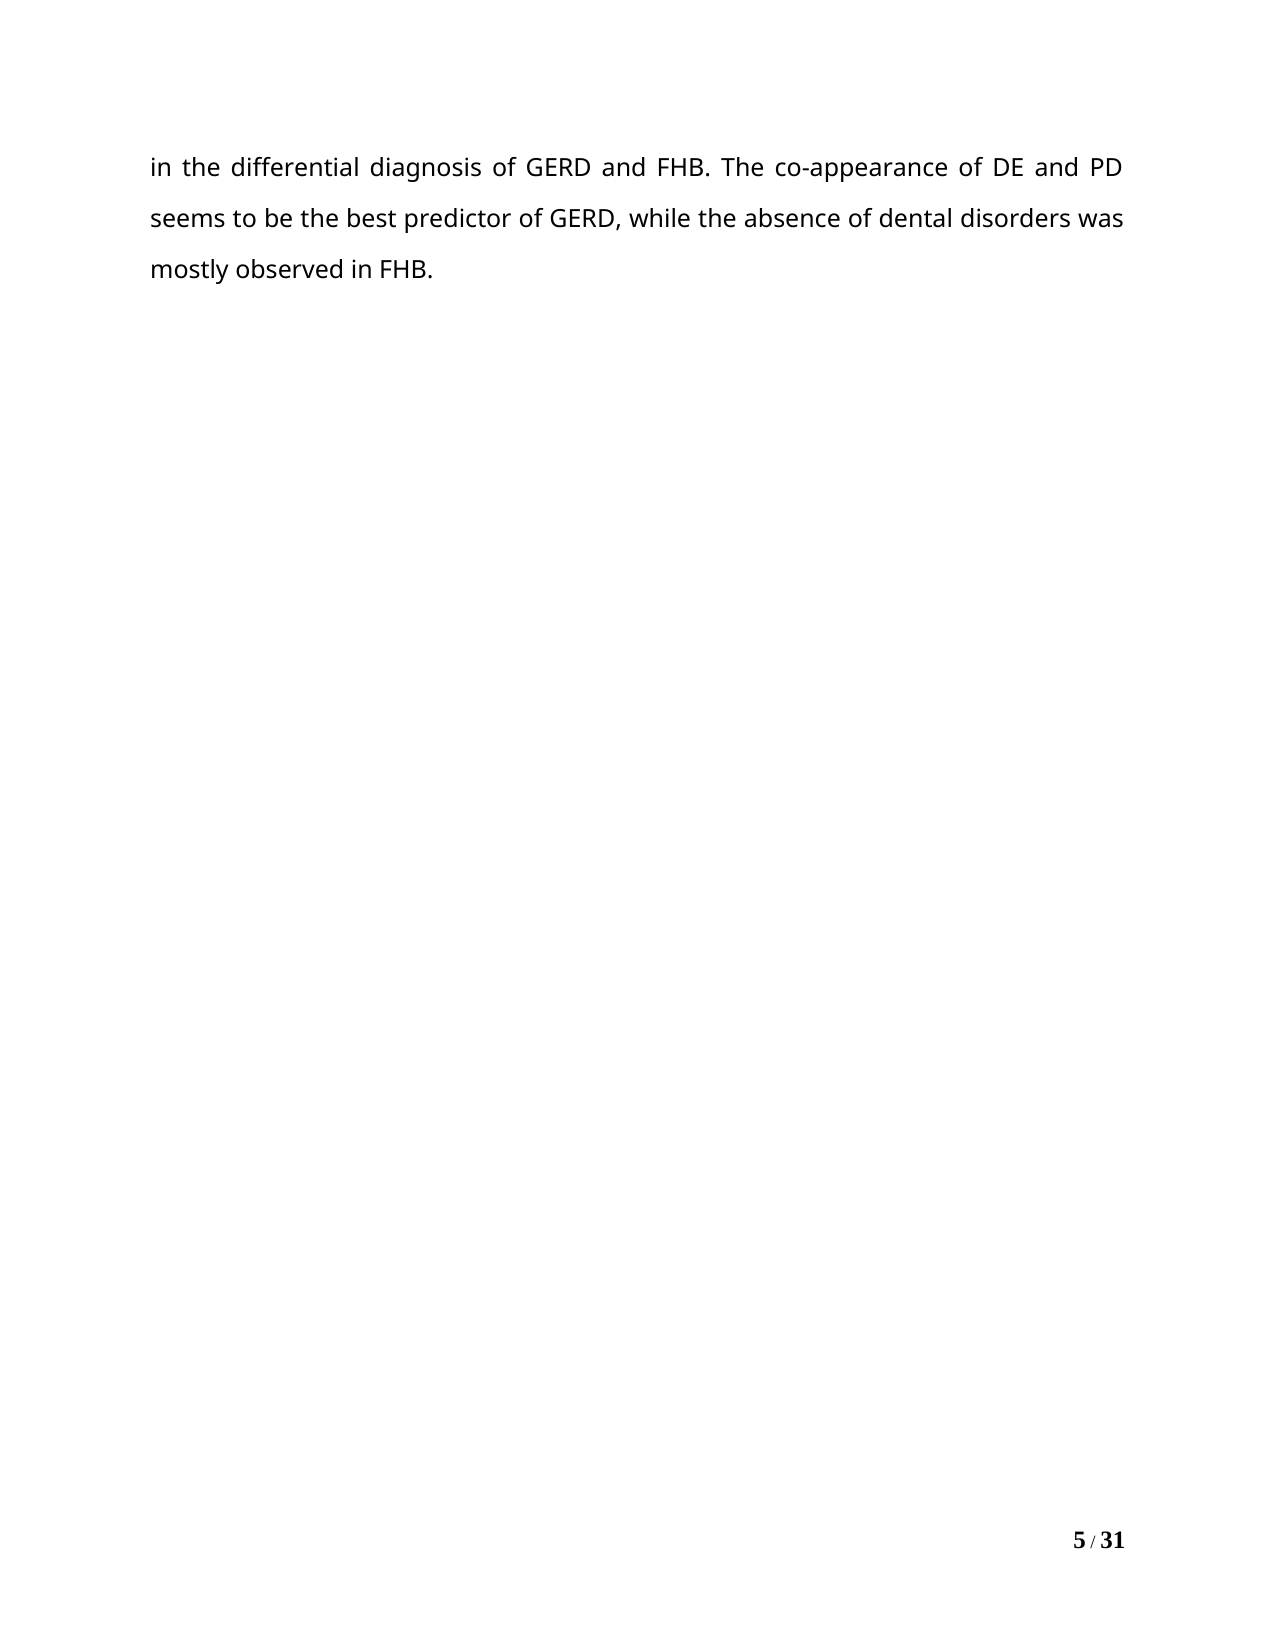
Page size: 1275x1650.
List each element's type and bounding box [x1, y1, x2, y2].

text [150, 150, 1125, 286]
